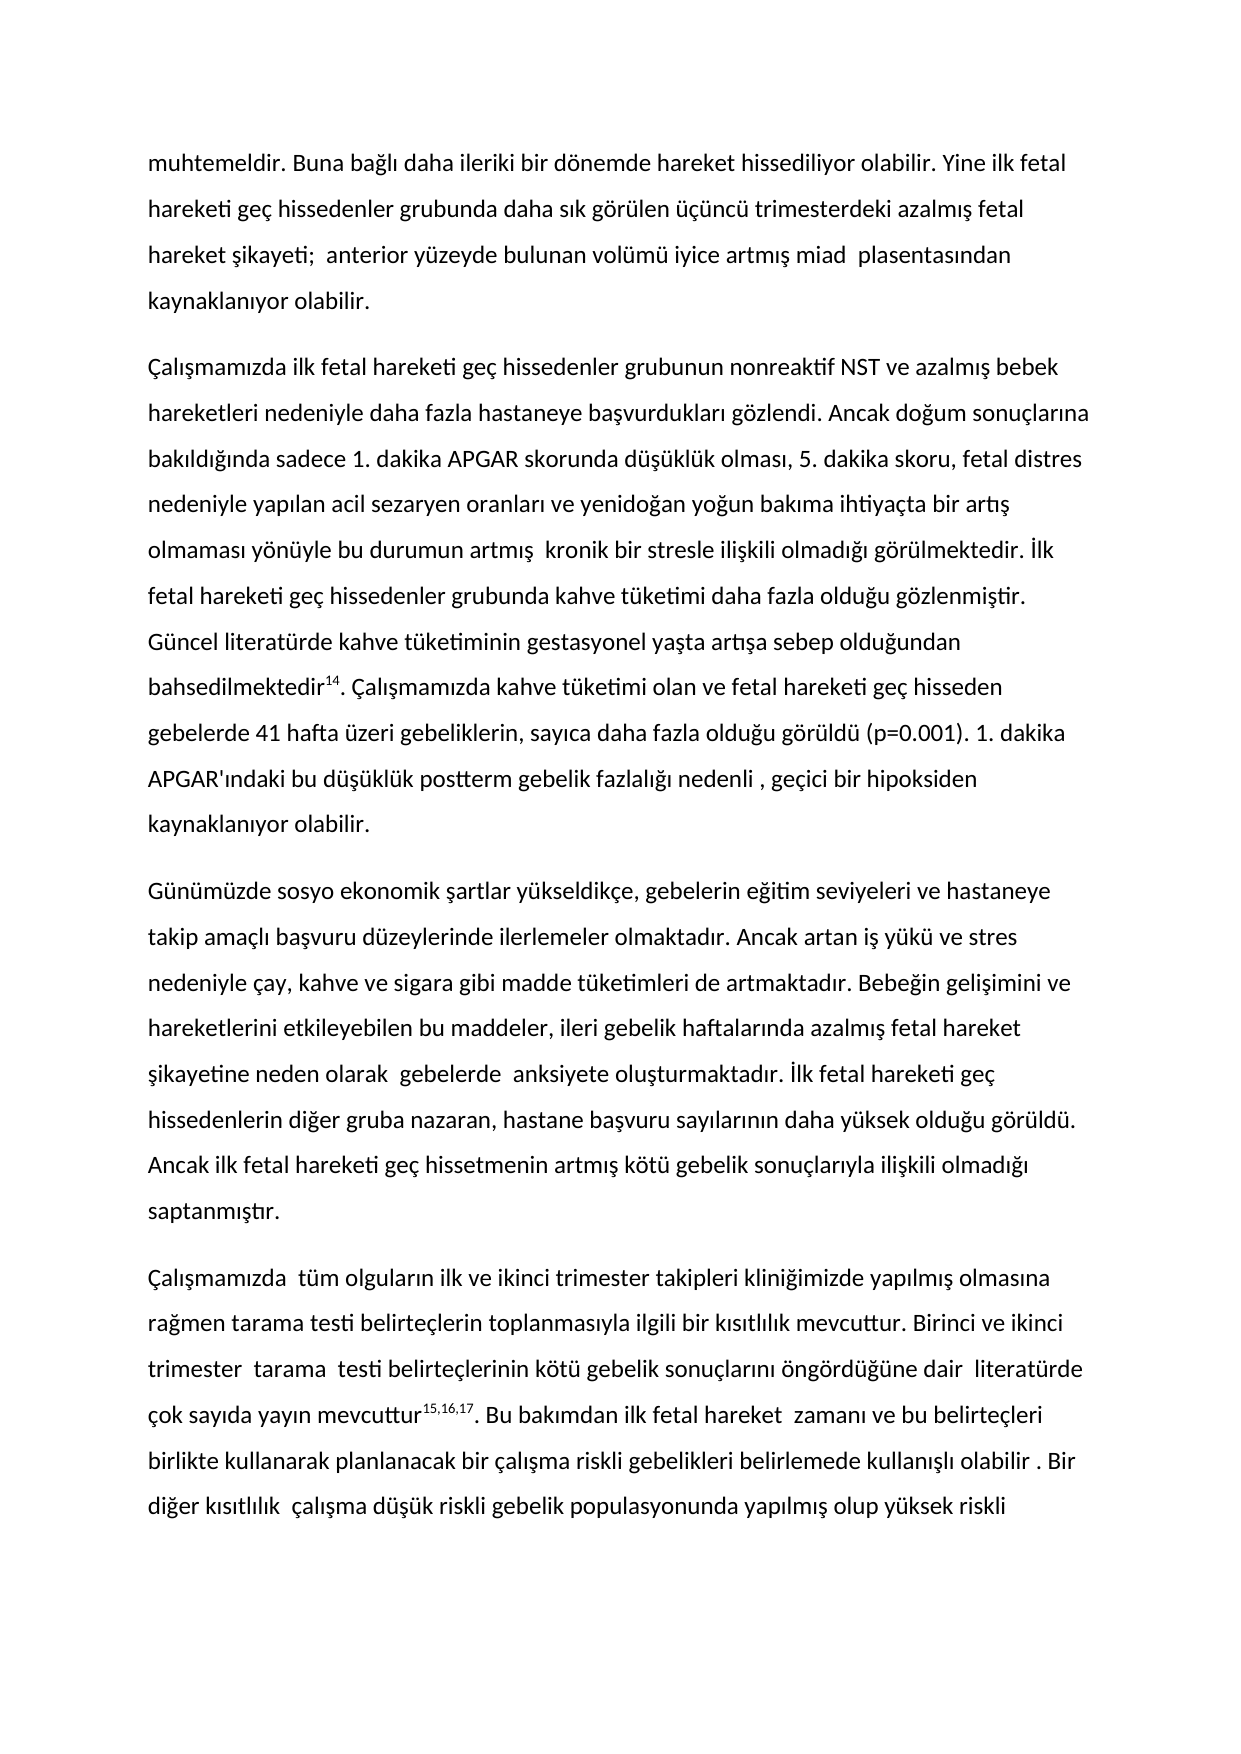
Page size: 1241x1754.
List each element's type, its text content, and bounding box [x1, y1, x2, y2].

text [148, 1262, 1093, 1521]
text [148, 148, 1093, 315]
text Çalışmamızda ilk fetal hareketi geç hissedenler grubunun nonreaktif NST ve azalmış bebek hareketleri nedeniyle daha fazla hastaneye başvurdukları gözlendi. Ancak doğum sonuçlarına bakıldığında sadece 1. dakika APGAR skorunda düşüklük olması, 5. dakika skoru, fetal distres nedeniyle yapılan acil sezaryen oranları ve yenidoğan yoğun bakıma ihtiyaçta bir artış olmaması yönüyle bu durumun artmış kronik bir stresle ilişkili olmadığı görülmektedir. İlk fetal hareketi geç hissedenler grubunda kahve tüketimi daha fazla olduğu gözlenmiştir. Güncel literatürde kahve tüketiminin gestasyonel yaşta artışa sebep olduğundan bahsedilmektedir14. Çalışmamızda kahve tüketimi olan ve fetal hareketi geç hisseden gebelerde 41 hafta üzeri gebeliklerin, sayıca daha fazla olduğu görüldü (p=0.001). 1. dakika APGAR'ındaki bu düşüklük postterm gebelik fazlalığı nedenli , geçici bir hipoksiden kaynaklanıyor olabilir. [148, 351, 1093, 839]
text Günümüzde sosyo ekonomik şartlar yükseldikçe, gebelerin eğitim seviyeleri ve hastaneye takip amaçlı başvuru düzeylerinde ilerlemeler olmaktadır. Ancak artan iş yükü ve stres nedeniyle çay, kahve ve sigara gibi madde tüketimleri de artmaktadır. Bebeğin gelişimini ve hareketlerini etkileyebilen bu maddeler, ileri gebelik haftalarında azalmış fetal hareket şikayetine neden olarak gebelerde anksiyete oluşturmaktadır. İlk fetal hareketi geç hissedenlerin diğer gruba nazaran, hastane başvuru sayılarının daha yüksek olduğu görüldü. Ancak ilk fetal hareketi geç hissetmenin artmış kötü gebelik sonuçlarıyla ilişkili olmadığı saptanmıştır. [148, 875, 1093, 1226]
